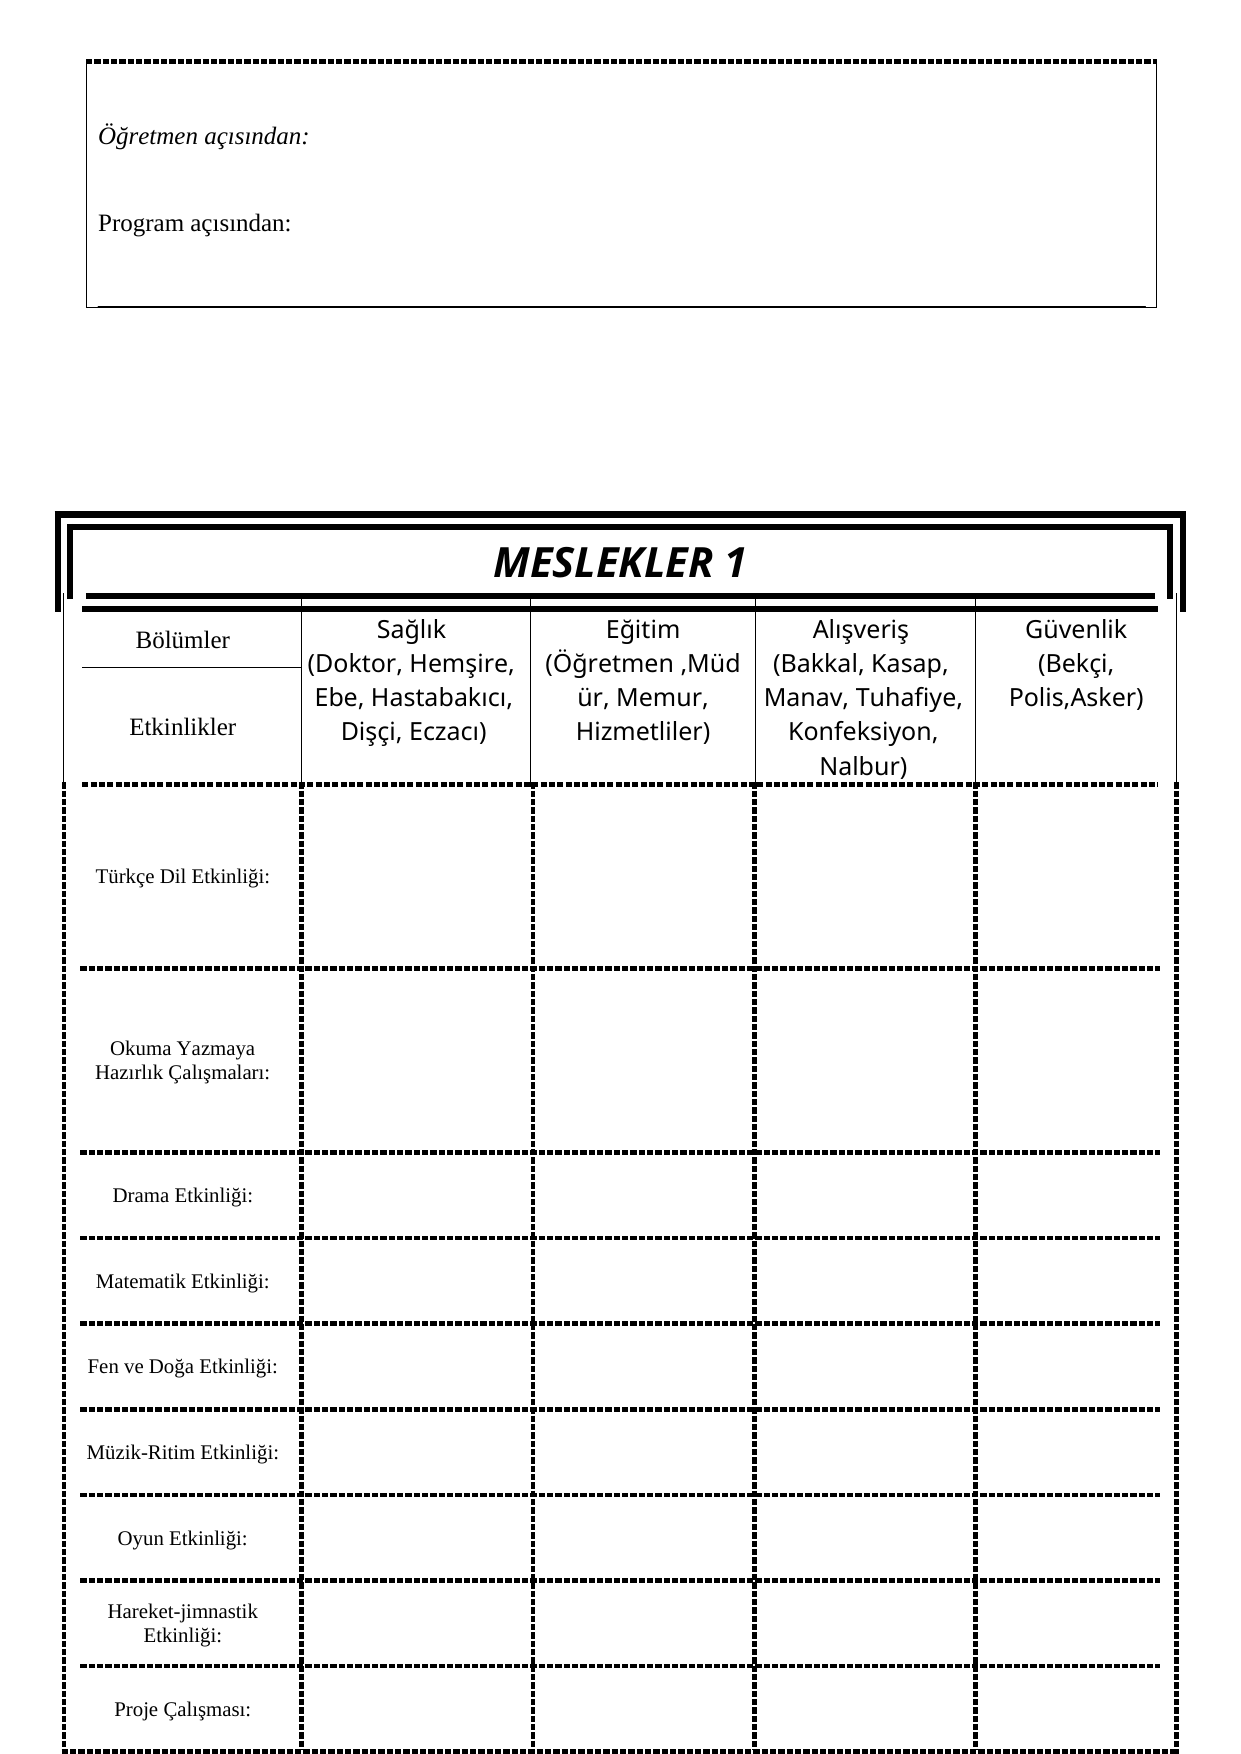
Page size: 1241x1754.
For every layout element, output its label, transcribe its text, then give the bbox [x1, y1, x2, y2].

table_cell [976, 1578, 1176, 1664]
table_cell [755, 1321, 976, 1407]
table_cell Proje Çalışması: [64, 1664, 301, 1749]
table_cell [976, 1664, 1176, 1749]
table_cell [533, 1321, 754, 1407]
table_cell [755, 1150, 976, 1236]
table_cell Alışveriş (Bakkal, Kasap, Manav, Tuhafiye, Konfeksiyon, Nalbur) [756, 612, 975, 782]
table_cell [755, 782, 976, 966]
table_cell [755, 1578, 976, 1664]
table_cell Fen ve Doğa Etkinliği: [64, 1321, 301, 1407]
table_cell Hareket-jimnastik Etkinliği: [64, 1578, 301, 1664]
table_cell Müzik-Ritim Etkinliği: [64, 1407, 301, 1492]
table_cell [301, 782, 533, 966]
table_cell Eğitim (Öğretmen ,Müdür, Memur, Hizmetliler) [531, 612, 755, 782]
table_cell [301, 1664, 533, 1749]
table_header MESLEKLER 1 [64, 518, 1176, 593]
table_cell [755, 1407, 976, 1492]
table_cell [755, 1664, 976, 1749]
table_cell [301, 1578, 533, 1664]
table_cell [301, 1493, 533, 1578]
table_cell [301, 1150, 533, 1236]
table_cell Oyun Etkinliği: [64, 1493, 301, 1578]
table_cell [533, 1150, 754, 1236]
table_cell [755, 966, 976, 1150]
table_cell [533, 1664, 754, 1749]
table_cell [755, 1493, 976, 1578]
table_cell [301, 1321, 533, 1407]
table_cell [976, 1407, 1176, 1492]
table_cell [533, 966, 754, 1150]
table_cell [976, 1321, 1176, 1407]
table_cell [976, 966, 1176, 1150]
table_cell [976, 1493, 1176, 1578]
table_cell Drama Etkinliği: [64, 1150, 301, 1236]
table_cell [976, 1150, 1176, 1236]
table_cell Etkinlikler [64, 667, 301, 782]
table_cell [533, 1407, 754, 1492]
table_cell Matematik Etkinliği: [64, 1236, 301, 1321]
table_cell [976, 1236, 1176, 1321]
table_cell [301, 1236, 533, 1321]
table_cell [301, 966, 533, 1150]
table_cell [976, 782, 1176, 966]
table_cell [533, 1578, 754, 1664]
table_cell [301, 1407, 533, 1492]
table_cell Türkçe Dil Etkinliği: [64, 782, 301, 966]
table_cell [87, 59, 1156, 307]
table_cell [533, 1493, 754, 1578]
table_cell [755, 1236, 976, 1321]
table_cell Bölümler [64, 593, 301, 667]
table_cell Güvenlik (Bekçi, Polis,Asker) [976, 593, 1176, 782]
table_cell Okuma Yazmaya Hazırlık Çalışmaları: [64, 966, 301, 1150]
table_cell [533, 1236, 754, 1321]
table_cell [533, 782, 754, 966]
table_cell Sağlık (Doktor, Hemşire, Ebe, Hastabakıcı, Dişçi, Eczacı) [302, 612, 530, 782]
